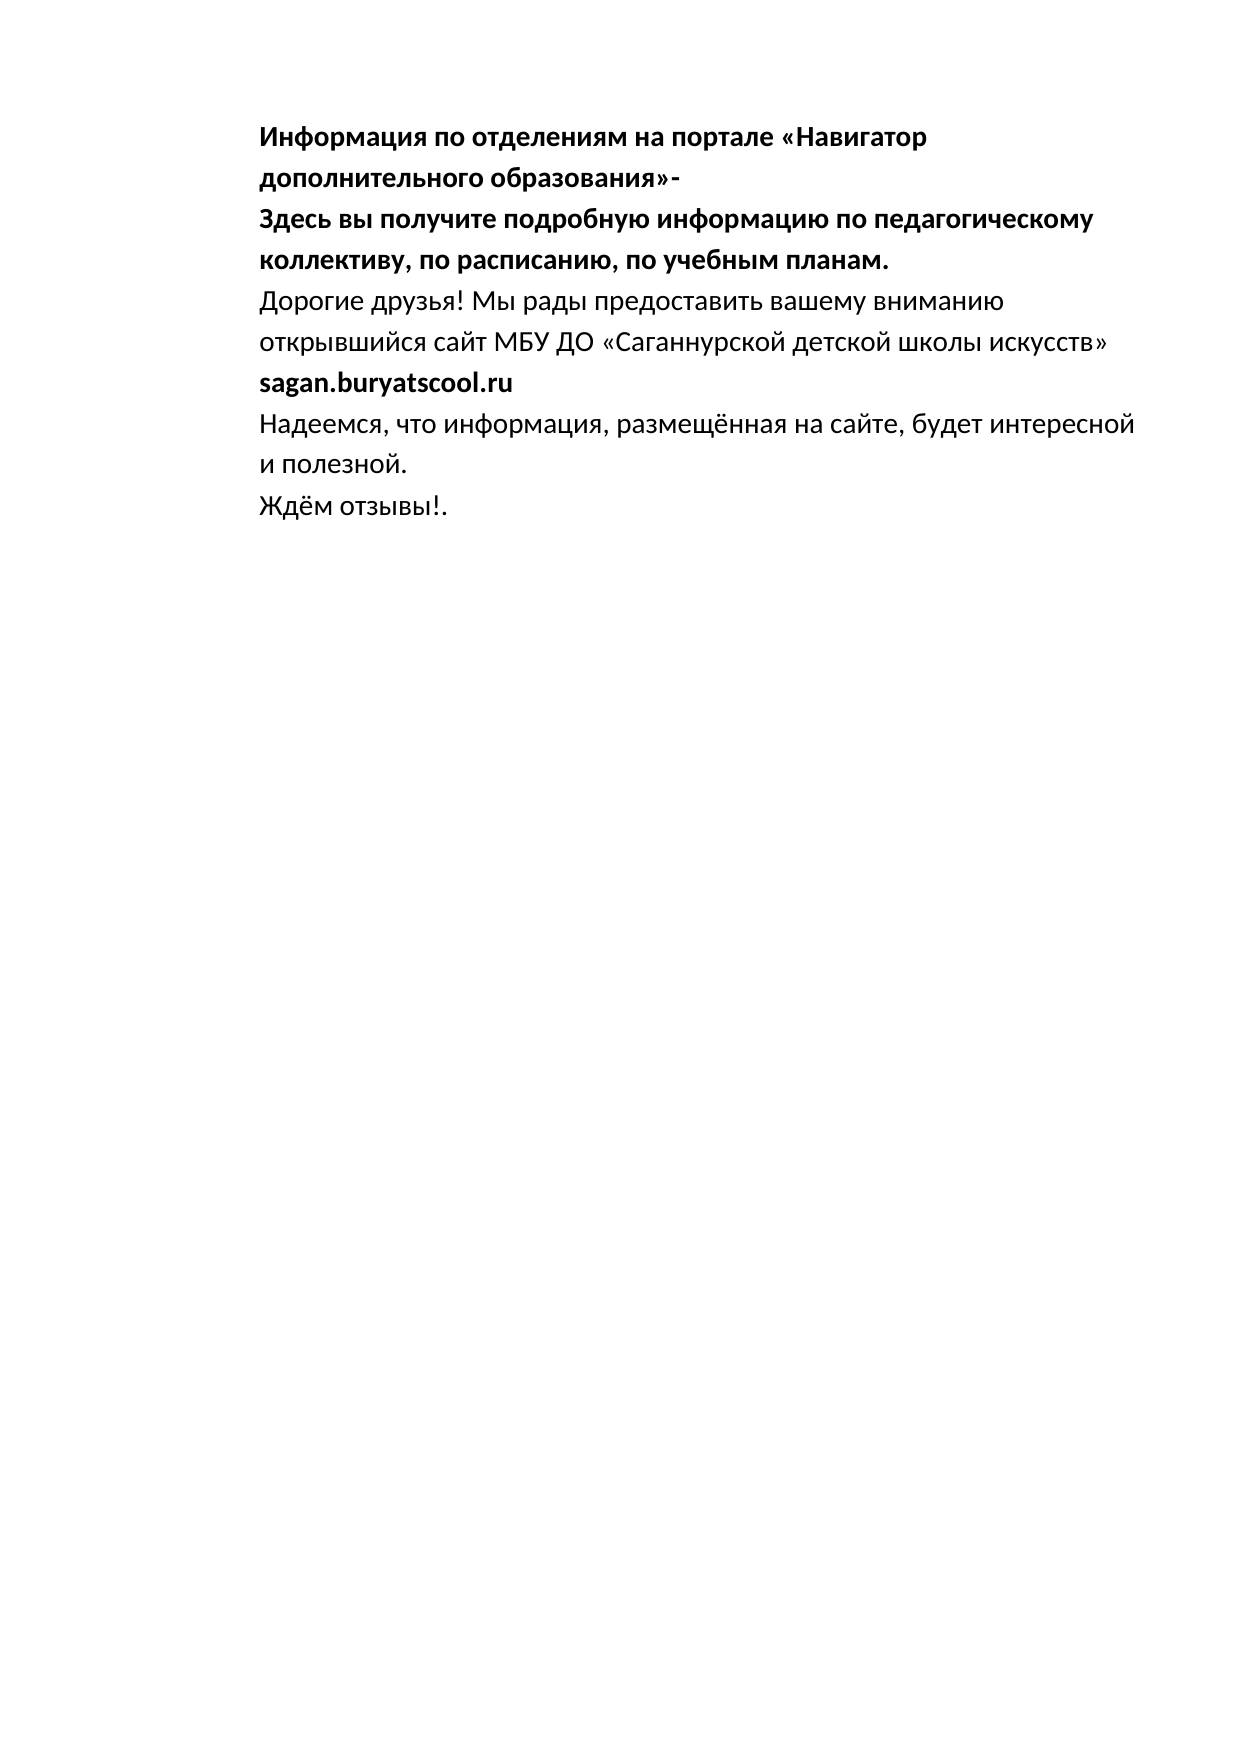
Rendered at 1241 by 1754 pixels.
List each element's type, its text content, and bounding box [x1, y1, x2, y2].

list Дорогие друзья! Мы рады предоставить вашему вниманию открывшийся сайт МБУ ДО «Саганнурской детской школы искусств» sagan.buryatscool.ru [259, 282, 1152, 399]
list Информация по отделениям на портале «Навигатор дополнительного образования»- [259, 118, 1152, 195]
list Здесь вы получите подробную информацию по педагогическому коллективу, по расписанию, по учебным планам. [259, 200, 1152, 277]
list Ждём отзывы!. [259, 487, 1152, 522]
list Надеемся, что информация, размещённая на сайте, будет интересной и полезной. [259, 405, 1152, 481]
